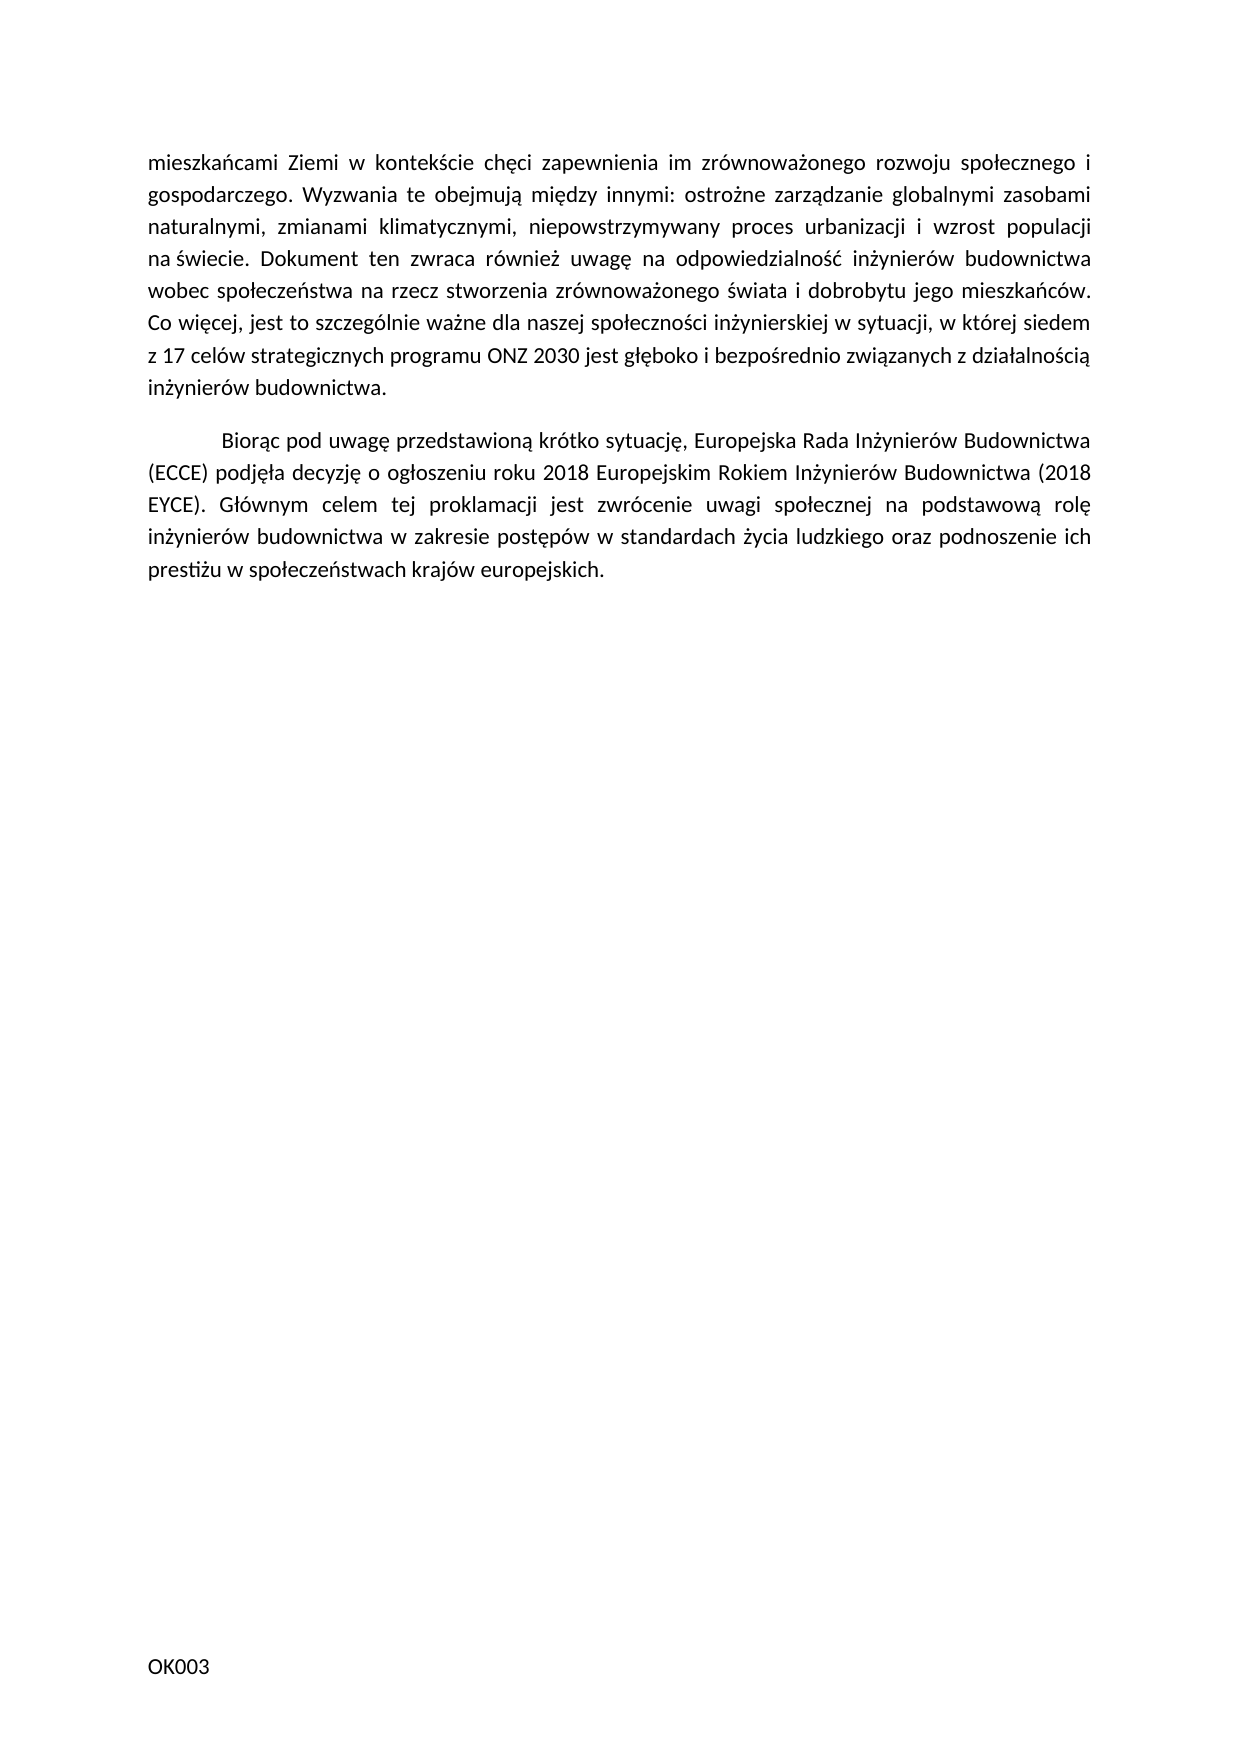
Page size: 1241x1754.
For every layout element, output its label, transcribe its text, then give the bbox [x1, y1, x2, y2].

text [148, 148, 1093, 401]
text Biorąc pod uwagę przedstawioną krótko sytuację, Europejska Rada Inżynierów Budownictwa (ECCE) podjęła decyzję o ogłoszeniu roku 2018 Europejskim Rokiem Inżynierów Budownictwa (2018 EYCE). Głównym celem tej proklamacji jest zwrócenie uwagi społecznej na podstawową rolę inżynierów budownictwa w zakresie postępów w standardach życia ludzkiego oraz podnoszenie ich prestiżu w społeczeństwach krajów europejskich. [148, 426, 1093, 583]
